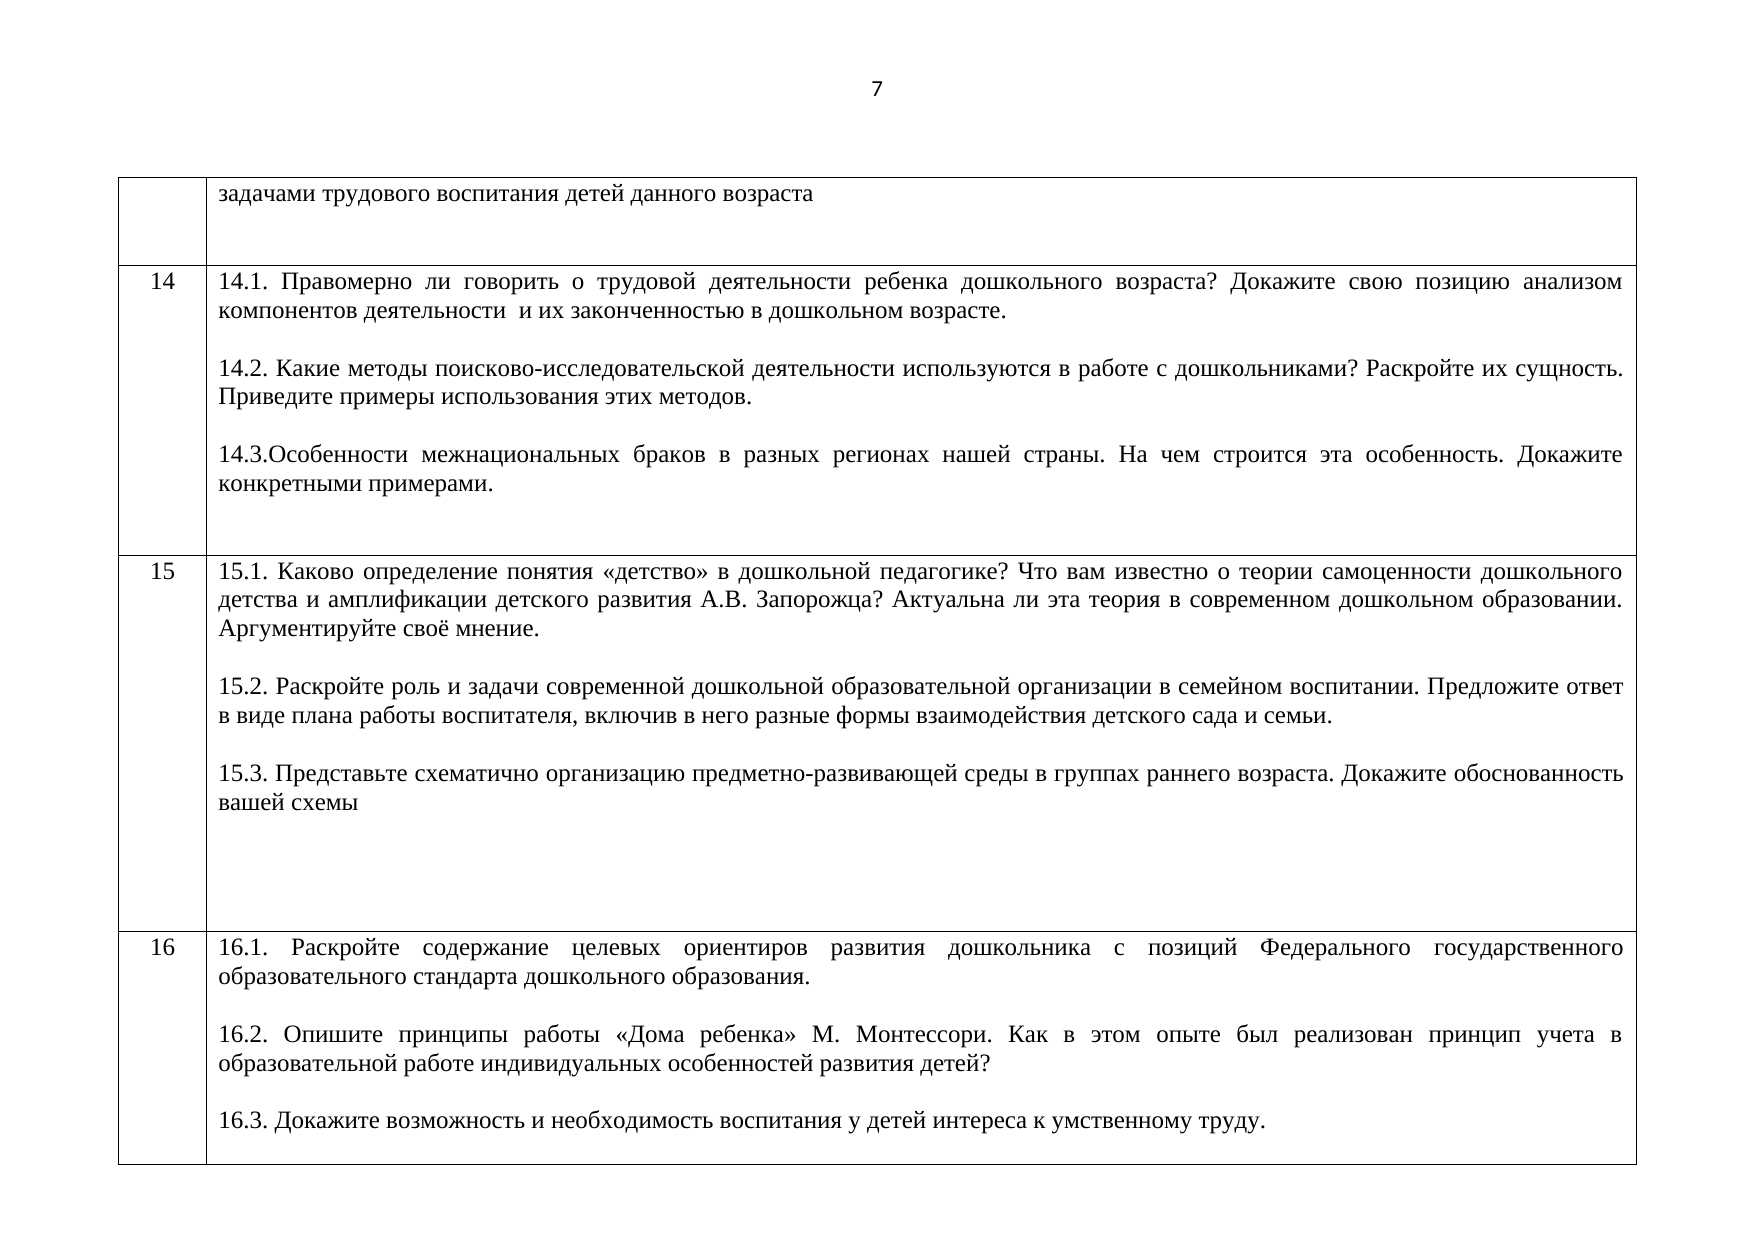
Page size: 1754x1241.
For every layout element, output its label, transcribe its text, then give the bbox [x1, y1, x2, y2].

table_cell 14.1. Правомерно ли говорить о трудовой деятельности ребенка дошкольного возраста? Докажите свою позицию анализом компонентов деятельности и их законченностью в дошкольном возрасте. 14.2. Какие методы поисково-исследовательской деятельности используются в работе с дошкольниками? Раскройте их сущность. Приведите примеры использования этих методов. 14.3.Особенности межнациональных браков в разных регионах нашей страны. На чем строится эта особенность. Докажите конкретными примерами. [207, 266, 1636, 555]
table_cell 15.1. Каково определение понятия «детство» в дошкольной педагогике? Что вам известно о теории самоценности дошкольного детства и амплификации детского развития А.В. Запорожца? Актуальна ли эта теория в современном дошкольном образовании. Аргументируйте своё мнение. 15.2. Раскройте роль и задачи современной дошкольной образовательной организации в семейном воспитании. Предложите ответ в виде плана работы воспитателя, включив в него разные формы взаимодействия детского сада и семьи. 15.3. Представьте схематично организацию предметно-развивающей среды в группах раннего возраста. Докажите обоснованность вашей схемы [207, 556, 1636, 931]
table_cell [207, 178, 1636, 265]
table_cell 13 [119, 178, 206, 265]
table_cell 15 [119, 556, 206, 931]
table_cell 14 [119, 266, 206, 555]
table_cell 16 [119, 932, 206, 1163]
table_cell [207, 932, 1636, 1163]
